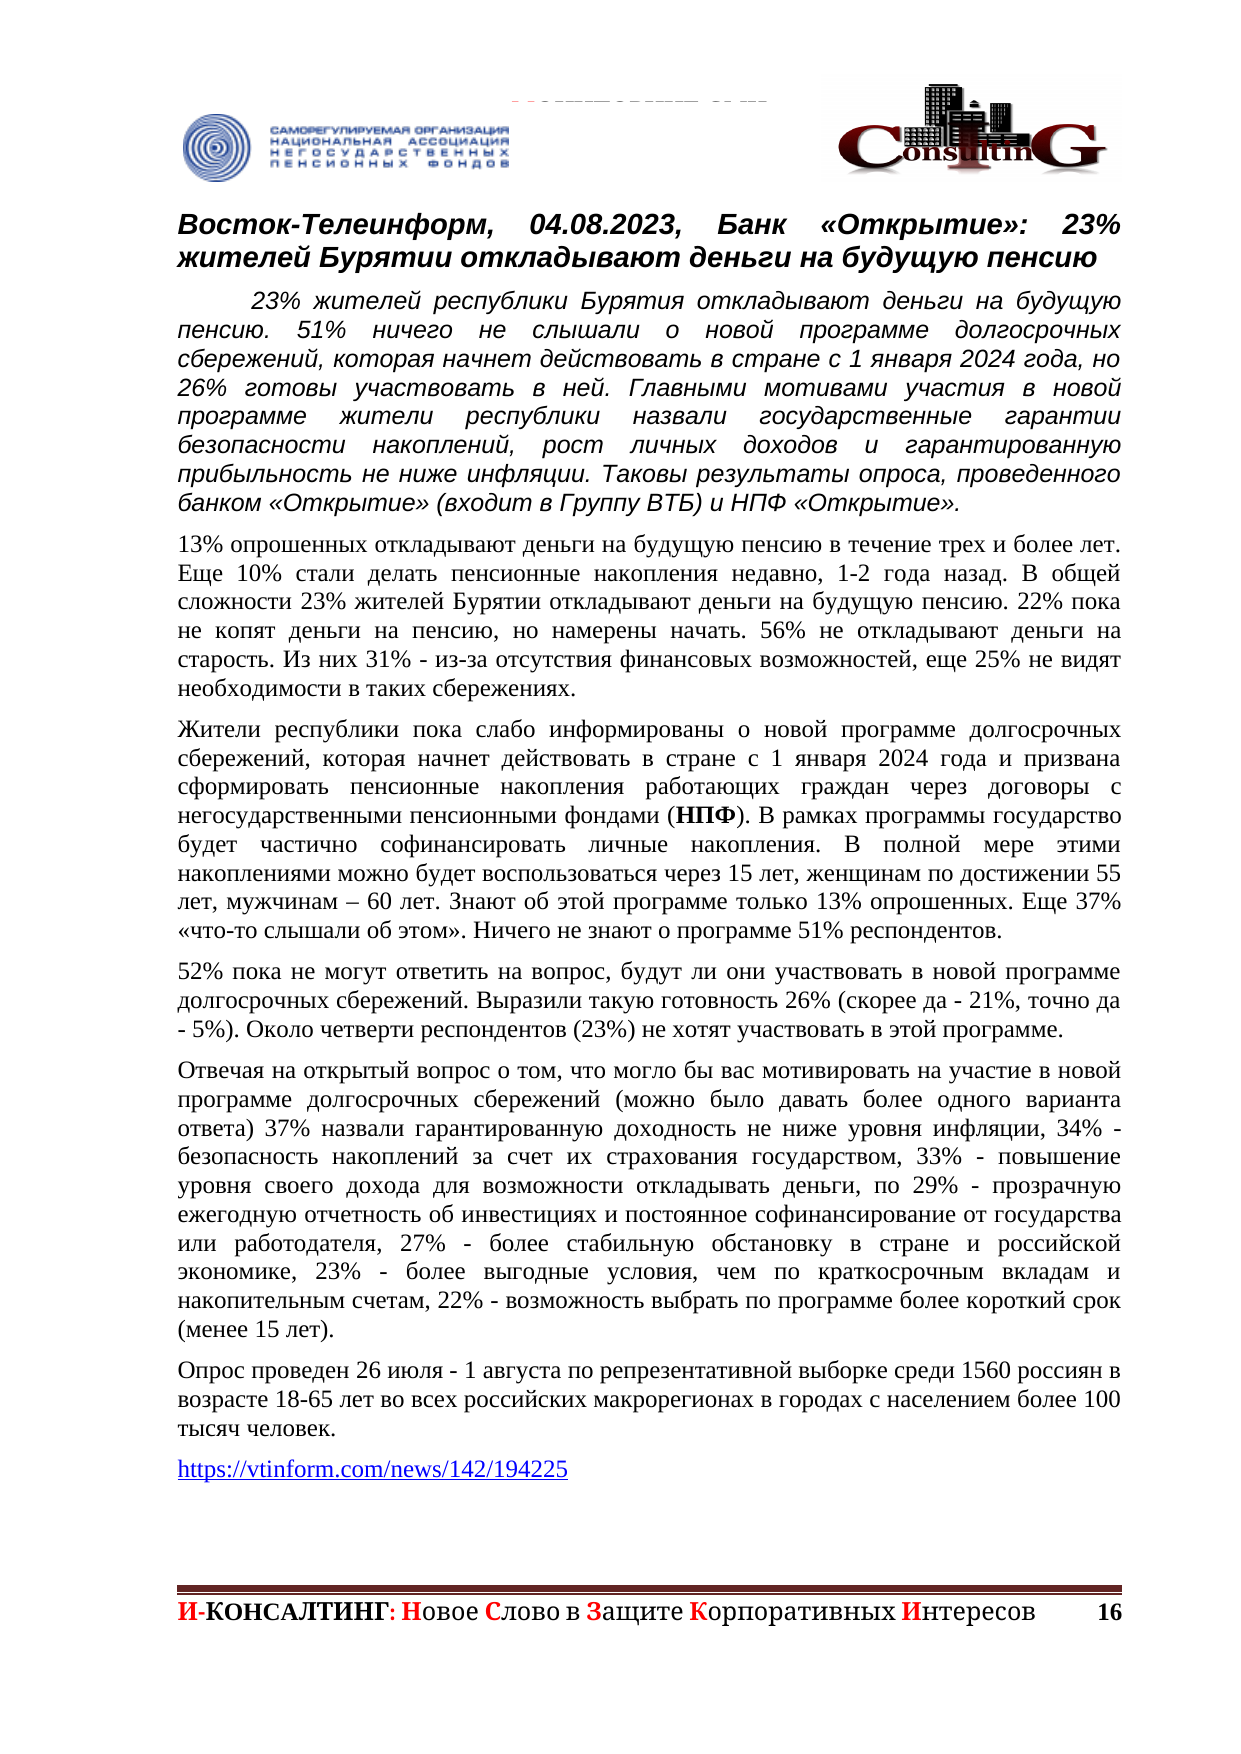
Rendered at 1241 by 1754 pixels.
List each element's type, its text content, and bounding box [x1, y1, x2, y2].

text Опрос проведен 26 июля - 1 августа по репрезентативной выборке среди 1560 россиян в возрасте 18-65 лет во всех российских макрорегионах в городах с населением более 100 тысяч человек. [177, 1355, 1122, 1441]
picture [821, 73, 1122, 182]
text Отвечая на открытый вопрос о том, что могло бы вас мотивировать на участие в новой программе долгосрочных сбережений (можно было давать более одного варианта ответа) 37% назвали гарантированную доходность не ниже уровня инфляции, 34% - безопасность накоплений за счет их страхования государством, 33% - повышение уровня своего дохода для возможности откладывать деньги, по 29% - прозрачную ежегодную отчетность об инвестициях и постоянное софинансирование от государства или работодателя, 27% - более стабильную обстановку в стране и российской экономике, 23% - более выгодные условия, чем по краткосрочным вкладам и накопительным счетам, 22% - возможность выбрать по программе более короткий срок (менее 15 лет). [177, 1055, 1122, 1343]
text 52% пока не могут ответить на вопрос, будут ли они участвовать в новой программе долгосрочных сбережений. Выразили такую готовность 26% (скорее да - 21%, точно да - 5%). Около четверти респондентов (23%) не хотят участвовать в этой программе. [177, 956, 1122, 1043]
text Жители республики пока слабо информированы о новой программе долгосрочных сбережений, которая начнет действовать в стране с 1 января 2024 года и призвана сформировать пенсионные накопления работающих граждан через договоры с негосударственными пенсионными фондами (НПФ). В рамках программы государство будет частично софинансировать личные накопления. В полной мере этими накоплениями можно будет воспользоваться через 15 лет, женщинам по достижении 55 лет, мужчинам – 60 лет. Знают об этой программе только 13% опрошенных. Еще 37% «что-то слышали об этом». Ничего не знают о программе 51% респондентов. [177, 714, 1122, 944]
picture [183, 114, 509, 182]
subtitle Восток-Телеинформ, 04.08.2023, Банк «Открытие»: 23% жителей Бурятии откладывают деньги на будущую пенсию [177, 207, 1122, 274]
text https://vtinform.com/news/142/194225 [177, 1454, 1122, 1483]
text 13% опрошенных откладывают деньги на будущую пенсию в течение трех и более лет. Еще 10% стали делать пенсионные накопления недавно, 1-2 года назад. В общей сложности 23% жителей Бурятии откладывают деньги на будущую пенсию. 22% пока не копят деньги на пенсию, но намерены начать. 56% не откладывают деньги на старость. Из них 31% - из-за отсутствия финансовых возможностей, еще 25% не видят необходимости в таких сбережениях. [177, 529, 1122, 701]
subtitle 23% жителей республики Бурятия откладывают деньги на будущую пенсию. 51% ничего не слышали о новой программе долгосрочных сбережений, которая начнет действовать в стране с 1 января 2024 года, но 26% готовы участвовать в ней. Главными мотивами участия в новой программе жители республики назвали государственные гарантии безопасности накоплений, рост личных доходов и гарантированную прибыльность не ниже инфляции. Таковы результаты опроса, проведенного банком «Открытие» (входит в Группу ВТБ) и НПФ «Открытие». [177, 286, 1122, 516]
